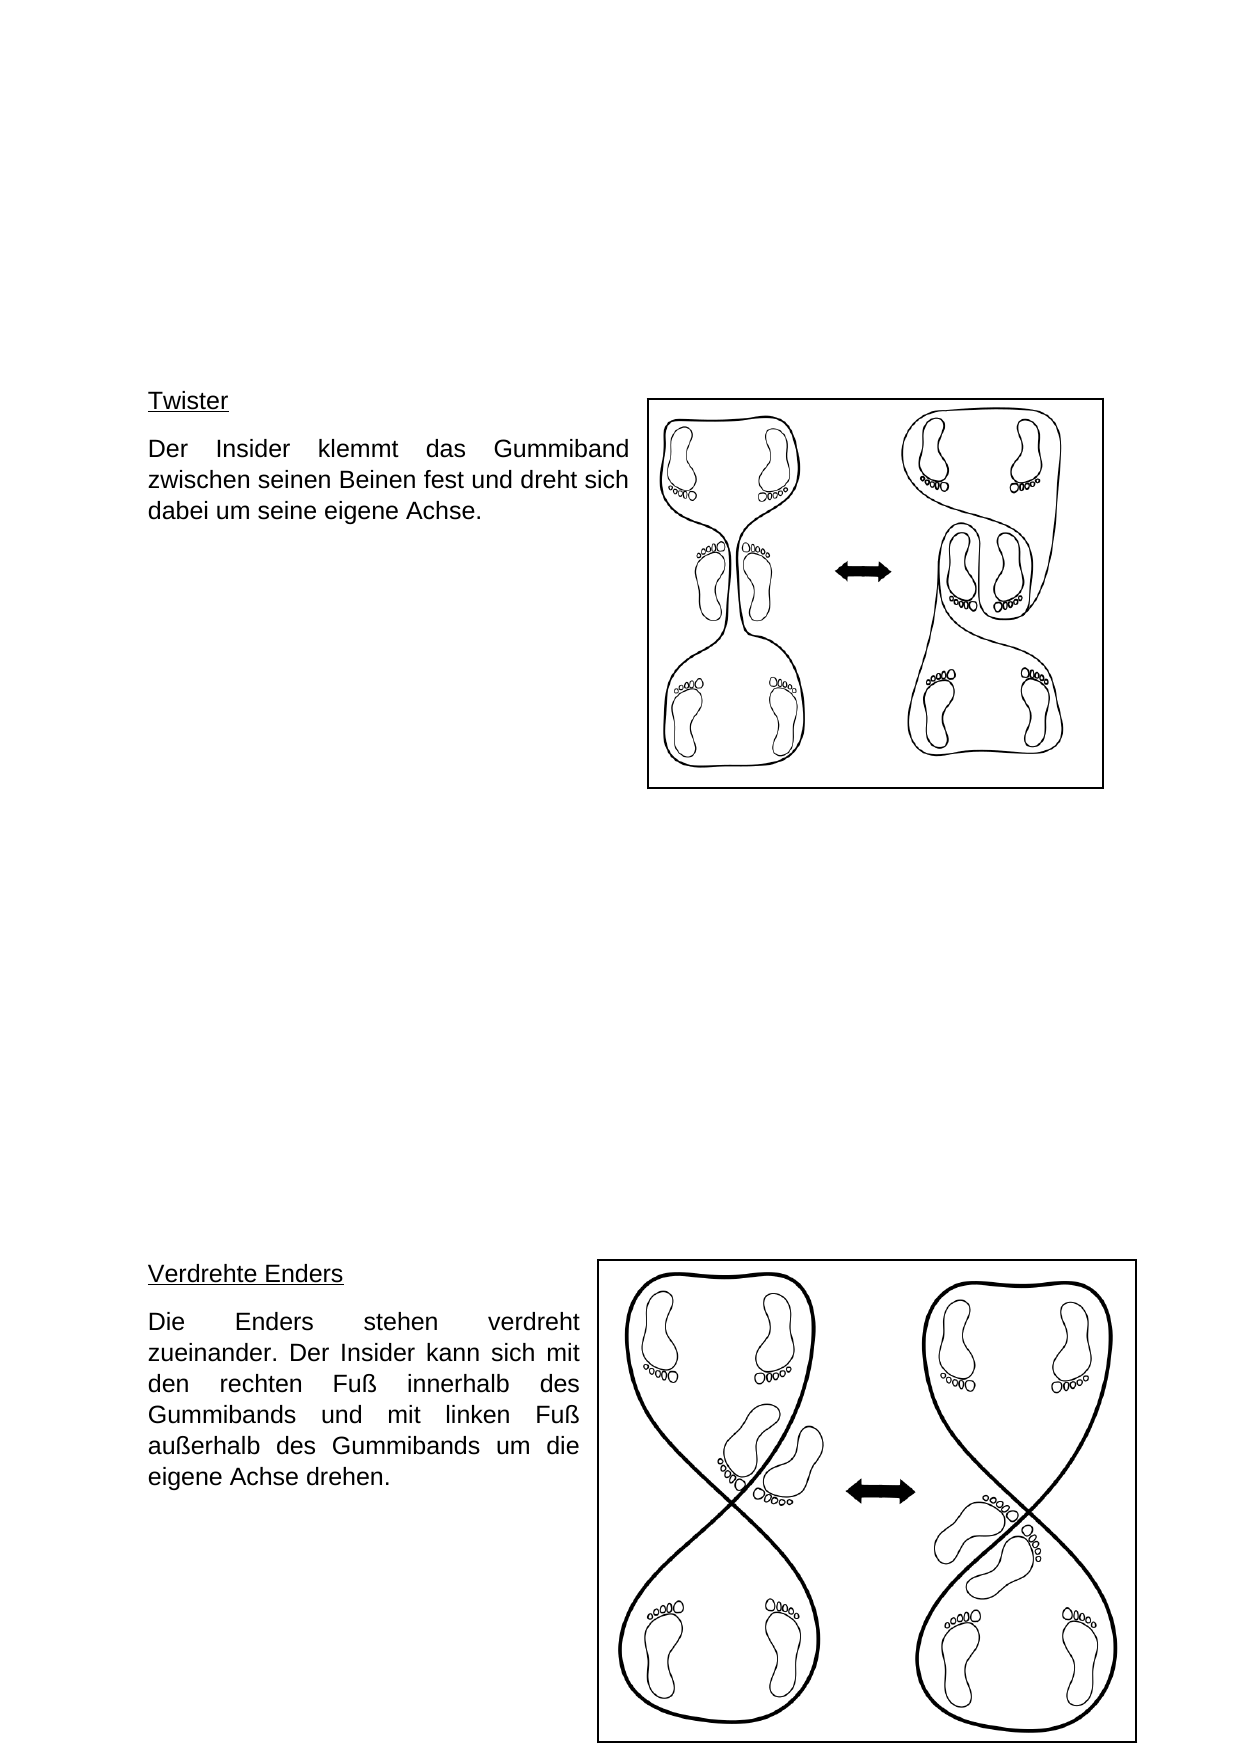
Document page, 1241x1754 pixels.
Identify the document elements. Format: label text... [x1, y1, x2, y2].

text Der Insider klemmt das Gummiband zwischen seinen Beinen fest und dreht sich dabei um seine eigene Achse. [148, 434, 647, 525]
text Twister [148, 386, 1093, 415]
text Verdrehte Enders [148, 1259, 597, 1288]
picture [649, 400, 1101, 786]
text Die Enders stehen verdreht zueinander. Der Insider kann sich mit den rechten Fuß innerhalb des Gummibands und mit linken Fuß außerhalb des Gummibands um die eigene Achse drehen. [148, 1307, 597, 1491]
picture [599, 1261, 1135, 1741]
